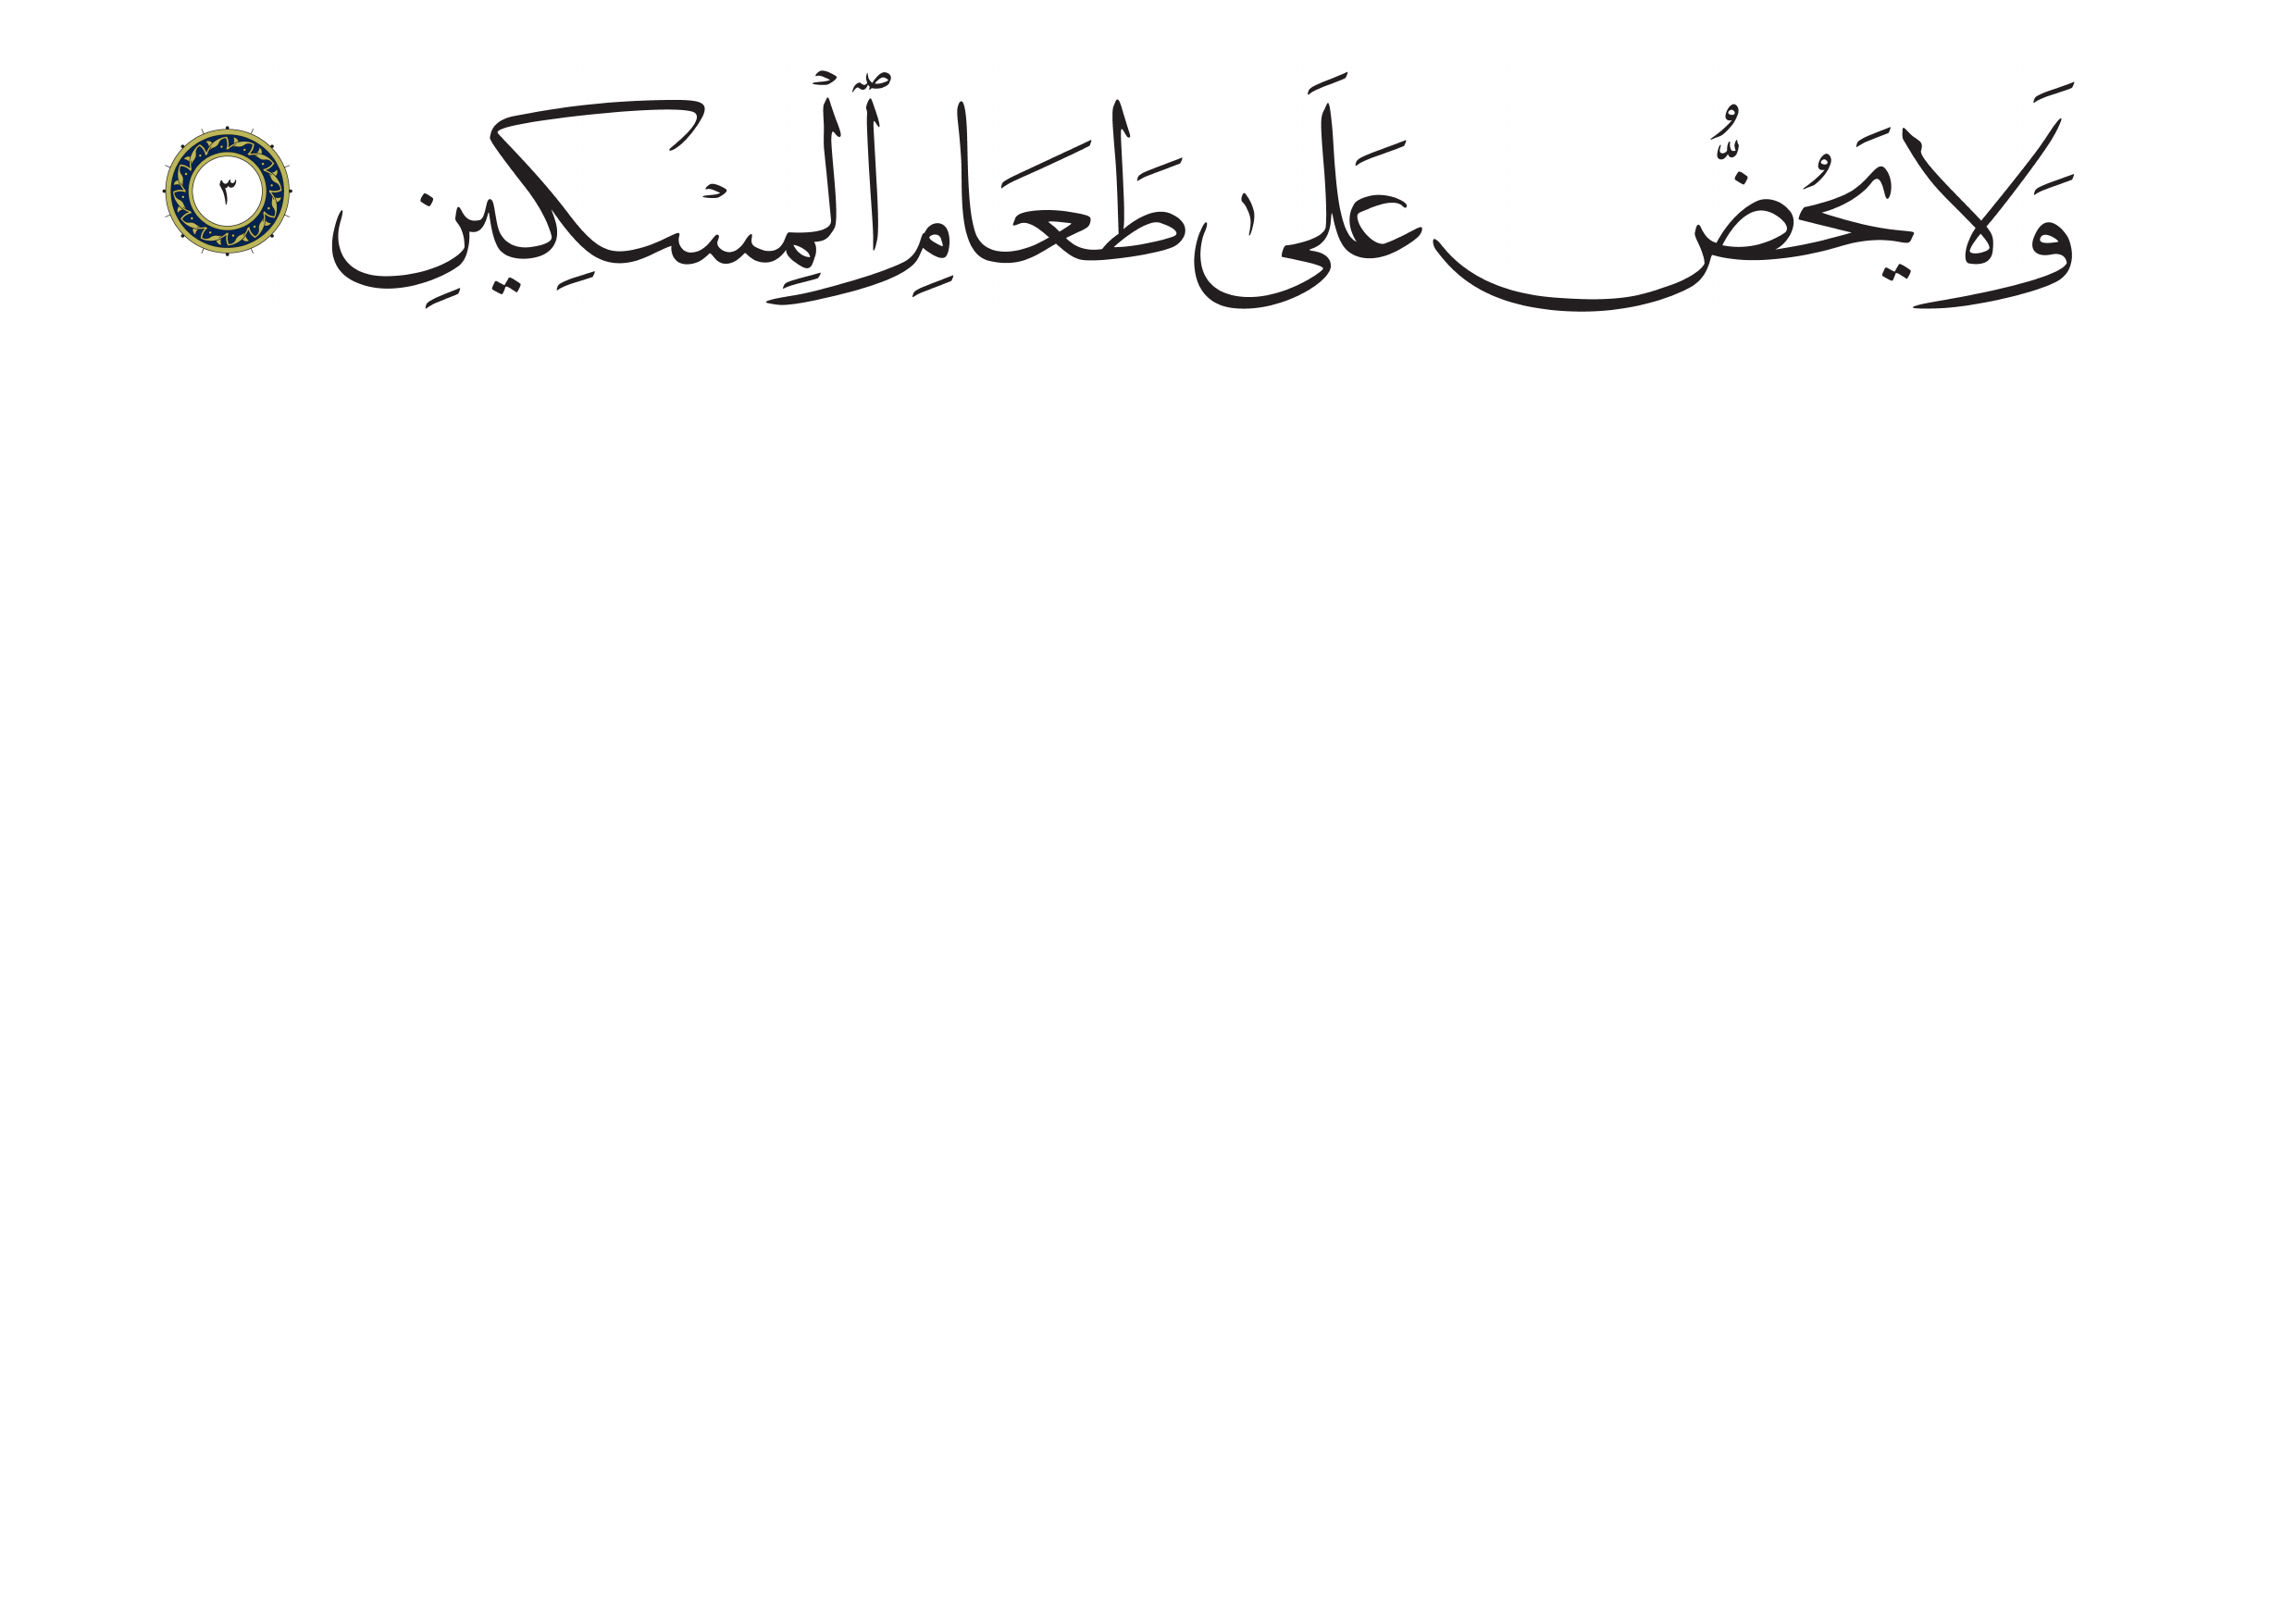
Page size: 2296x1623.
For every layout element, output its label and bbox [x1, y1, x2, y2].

picture [57, 57, 2179, 325]
